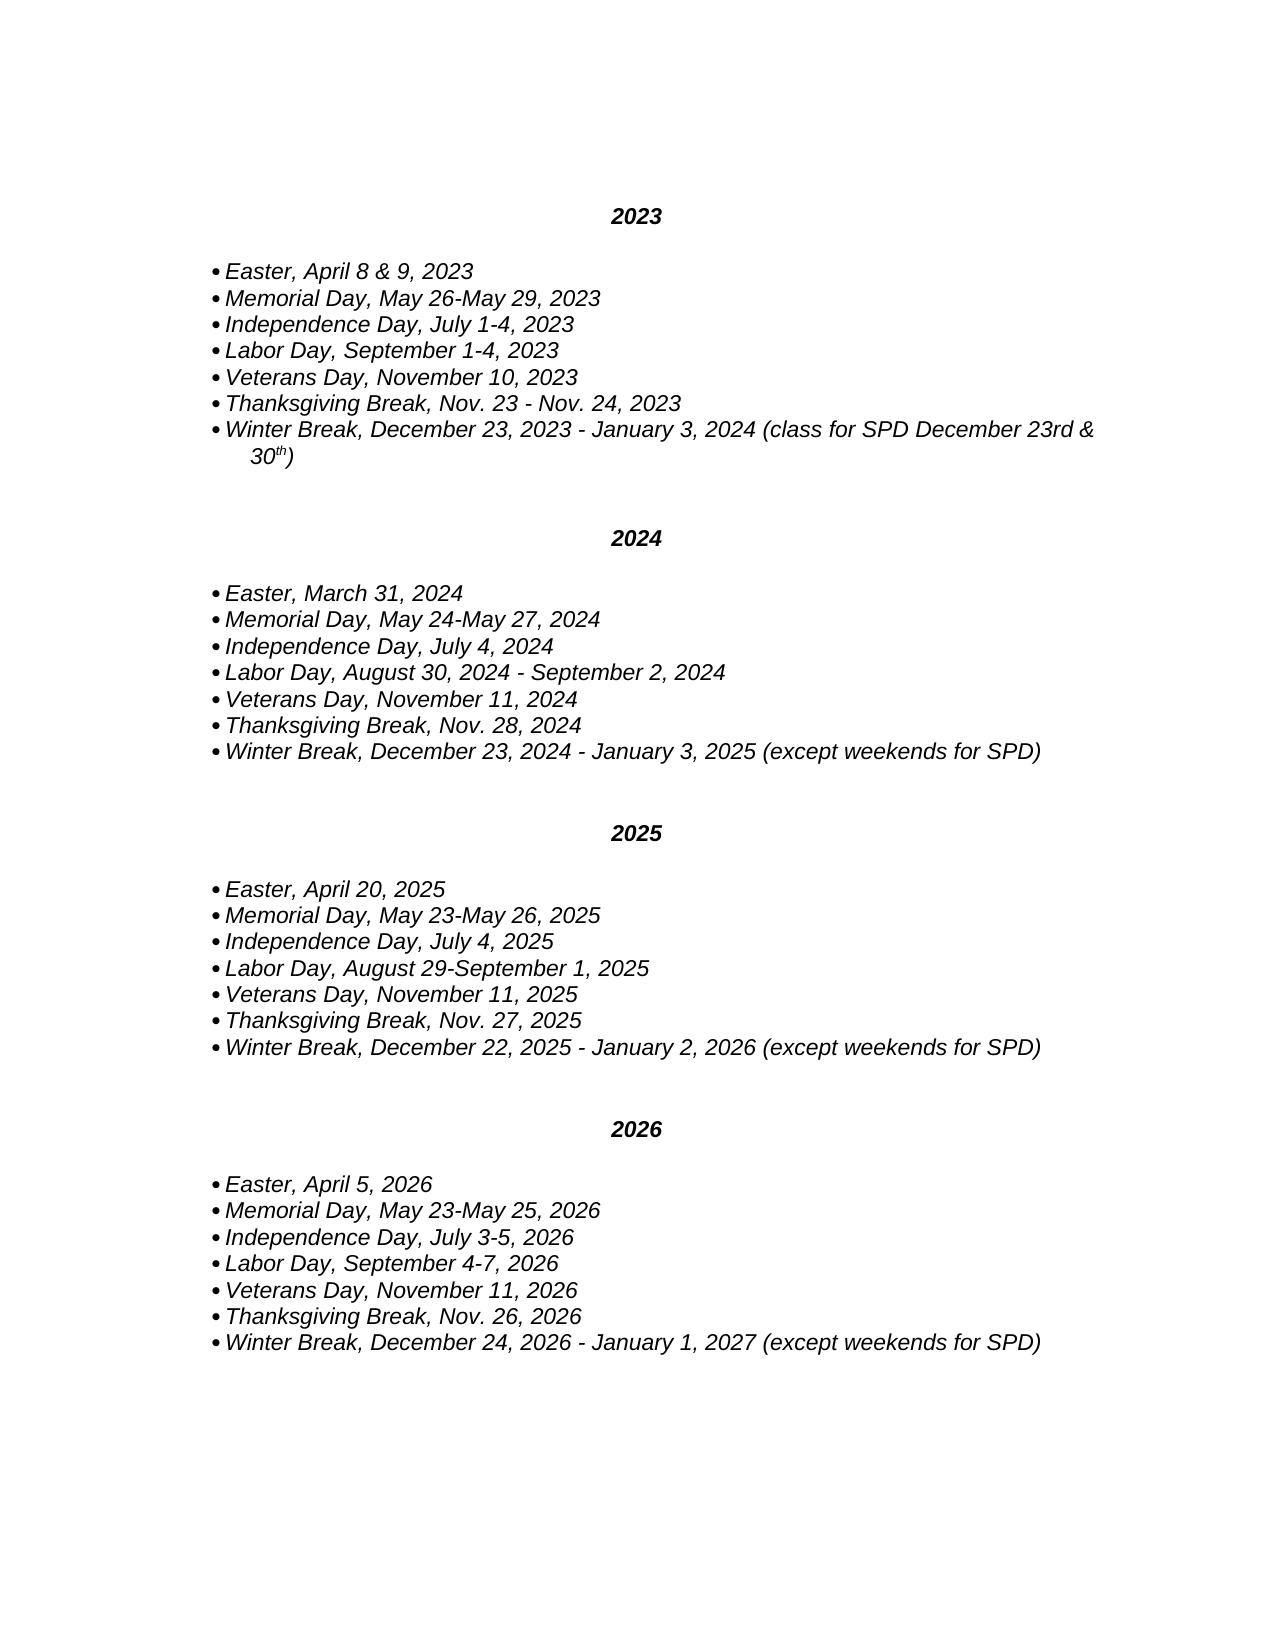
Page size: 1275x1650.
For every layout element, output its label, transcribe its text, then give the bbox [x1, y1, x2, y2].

list Independence Day, July 4, 2024 [212, 633, 1100, 659]
list Thanksgiving Break, Nov. 23 - Nov. 24, 2023 [212, 390, 1100, 416]
list Easter, April 5, 2026 [212, 1171, 1100, 1197]
list Labor Day, September 4-7, 2026 [212, 1250, 1100, 1277]
list Veterans Day, November 11, 2025 [212, 981, 1100, 1007]
list Veterans Day, November 11, 2024 [212, 686, 1100, 712]
list Easter, April 8 & 9, 2023 [212, 258, 1100, 284]
list Veterans Day, November 11, 2026 [212, 1277, 1100, 1303]
list Memorial Day, May 26-May 29, 2023 [212, 284, 1100, 311]
list Memorial Day, May 23-May 25, 2026 [212, 1197, 1100, 1224]
list Thanksgiving Break, Nov. 28, 2024 [212, 712, 1100, 738]
list Easter, April 20, 2025 [212, 876, 1100, 902]
text 2023 [150, 203, 1125, 229]
list Independence Day, July 4, 2025 [212, 928, 1100, 955]
list Memorial Day, May 24-May 27, 2024 [212, 606, 1100, 633]
list Winter Break, December 23, 2024 - January 3, 2025 (except weekends for SPD) [212, 738, 1100, 764]
list Winter Break, December 23, 2023 - January 3, 2024 (class for SPD December 23rd & 30th) [212, 416, 1100, 469]
list Winter Break, December 22, 2025 - January 2, 2026 (except weekends for SPD) [212, 1034, 1100, 1060]
text 2024 [150, 524, 1125, 551]
text 2025 [150, 820, 1125, 846]
list Thanksgiving Break, Nov. 26, 2026 [212, 1303, 1100, 1329]
list Labor Day, September 1-4, 2023 [212, 337, 1100, 364]
list Veterans Day, November 10, 2023 [212, 364, 1100, 390]
list Labor Day, August 29-September 1, 2025 [212, 955, 1100, 981]
text 2026 [150, 1116, 1125, 1142]
list Thanksgiving Break, Nov. 27, 2025 [212, 1007, 1100, 1034]
list Easter, March 31, 2024 [212, 580, 1100, 606]
list Independence Day, July 1-4, 2023 [212, 311, 1100, 337]
list Labor Day, August 30, 2024 - September 2, 2024 [212, 659, 1100, 686]
list Winter Break, December 24, 2026 - January 1, 2027 (except weekends for SPD) [212, 1329, 1100, 1356]
list Independence Day, July 3-5, 2026 [212, 1224, 1100, 1250]
list Memorial Day, May 23-May 26, 2025 [212, 902, 1100, 928]
